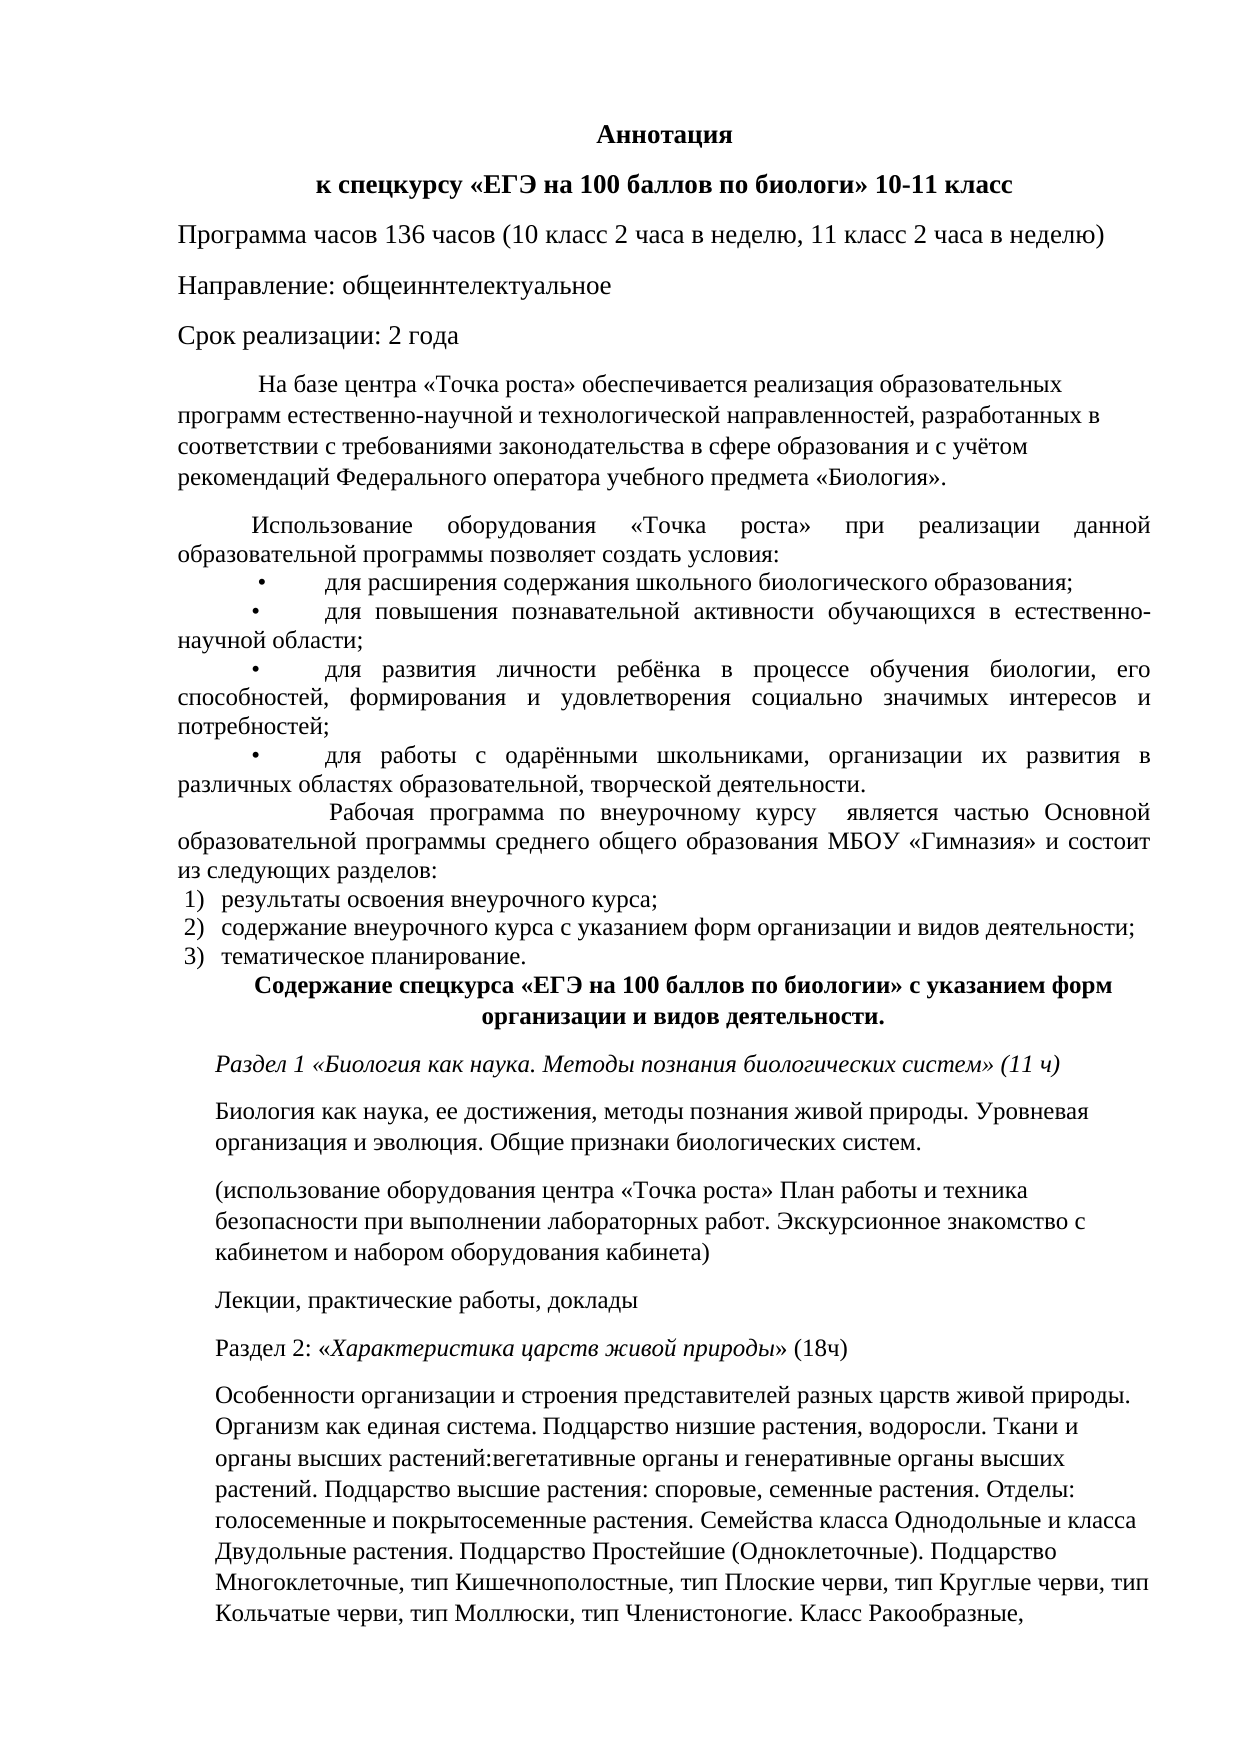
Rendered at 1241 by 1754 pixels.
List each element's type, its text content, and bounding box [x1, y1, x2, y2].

text Лекции, практические работы, доклады [215, 1285, 1152, 1314]
text • для развития личности ребёнка в процессе обучения биологии, его способностей, формирования и удовлетворения социально значимых интересов и потребностей; [177, 654, 1152, 740]
text Раздел 1 «Биология как наука. Методы познания биологических систем» (11 ч) [215, 1049, 1152, 1077]
text Раздел 2: «Характеристика царств живой природы» (18ч) [215, 1333, 1152, 1361]
text Использование оборудования «Точка роста» при реализации данной образовательной программы позволяет создать условия: [177, 510, 1152, 567]
text Программа часов 136 часов (10 класс 2 часа в неделю, 11 класс 2 часа в неделю) [177, 218, 1152, 250]
text Аннотация [177, 118, 1152, 149]
text Срок реализации: 2 года [177, 319, 1152, 350]
text Направление: общеиннтелектуальное [177, 269, 1152, 300]
text • для повышения познавательной активности обучающихся в естественно-научной области; [177, 596, 1152, 654]
text к спецкурсу «ЕГЭ на 100 баллов по биологи» 10-11 класс [177, 168, 1152, 199]
list тематическое планирование. [183, 941, 1152, 970]
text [215, 1380, 1152, 1627]
text Содержание спецкурса «ЕГЭ на 100 баллов по биологии» с указанием форм организации и видов деятельности. [215, 970, 1152, 1030]
text • для расширения содержания школьного биологического образования; [177, 567, 1152, 596]
text Рабочая программа по внеурочному курсу является частью Основной образовательной программы среднего общего образования МБОУ «Гимназия» и состоит из следующих разделов: [177, 797, 1152, 884]
list содержание внеурочного курса с указанием форм организации и видов деятельности; [183, 912, 1152, 941]
list На базе центра «Точка роста» обеспечивается реализация образовательных программ естественно-научной и технологической направленностей, разработанных в соответствии с требованиями законодательства в сфере образования и с учётом рекомендаций Федерального оператора учебного предмета «Биология». [177, 369, 1152, 491]
text Биология как наука, ее достижения, методы познания живой природы. Уровневая организация и эволюция. Общие признаки биологических систем. [215, 1096, 1152, 1156]
list результаты освоения внеурочного курса; [183, 884, 1152, 912]
text (использование оборудования центра «Точка роста» План работы и техника безопасности при выполнении лабораторных работ. Экскурсионное знакомство с кабинетом и набором оборудования кабинета) [215, 1175, 1152, 1266]
text • для работы с одарёнными школьниками, организации их развития в различных областях образовательной, творческой деятельности. [177, 740, 1152, 797]
